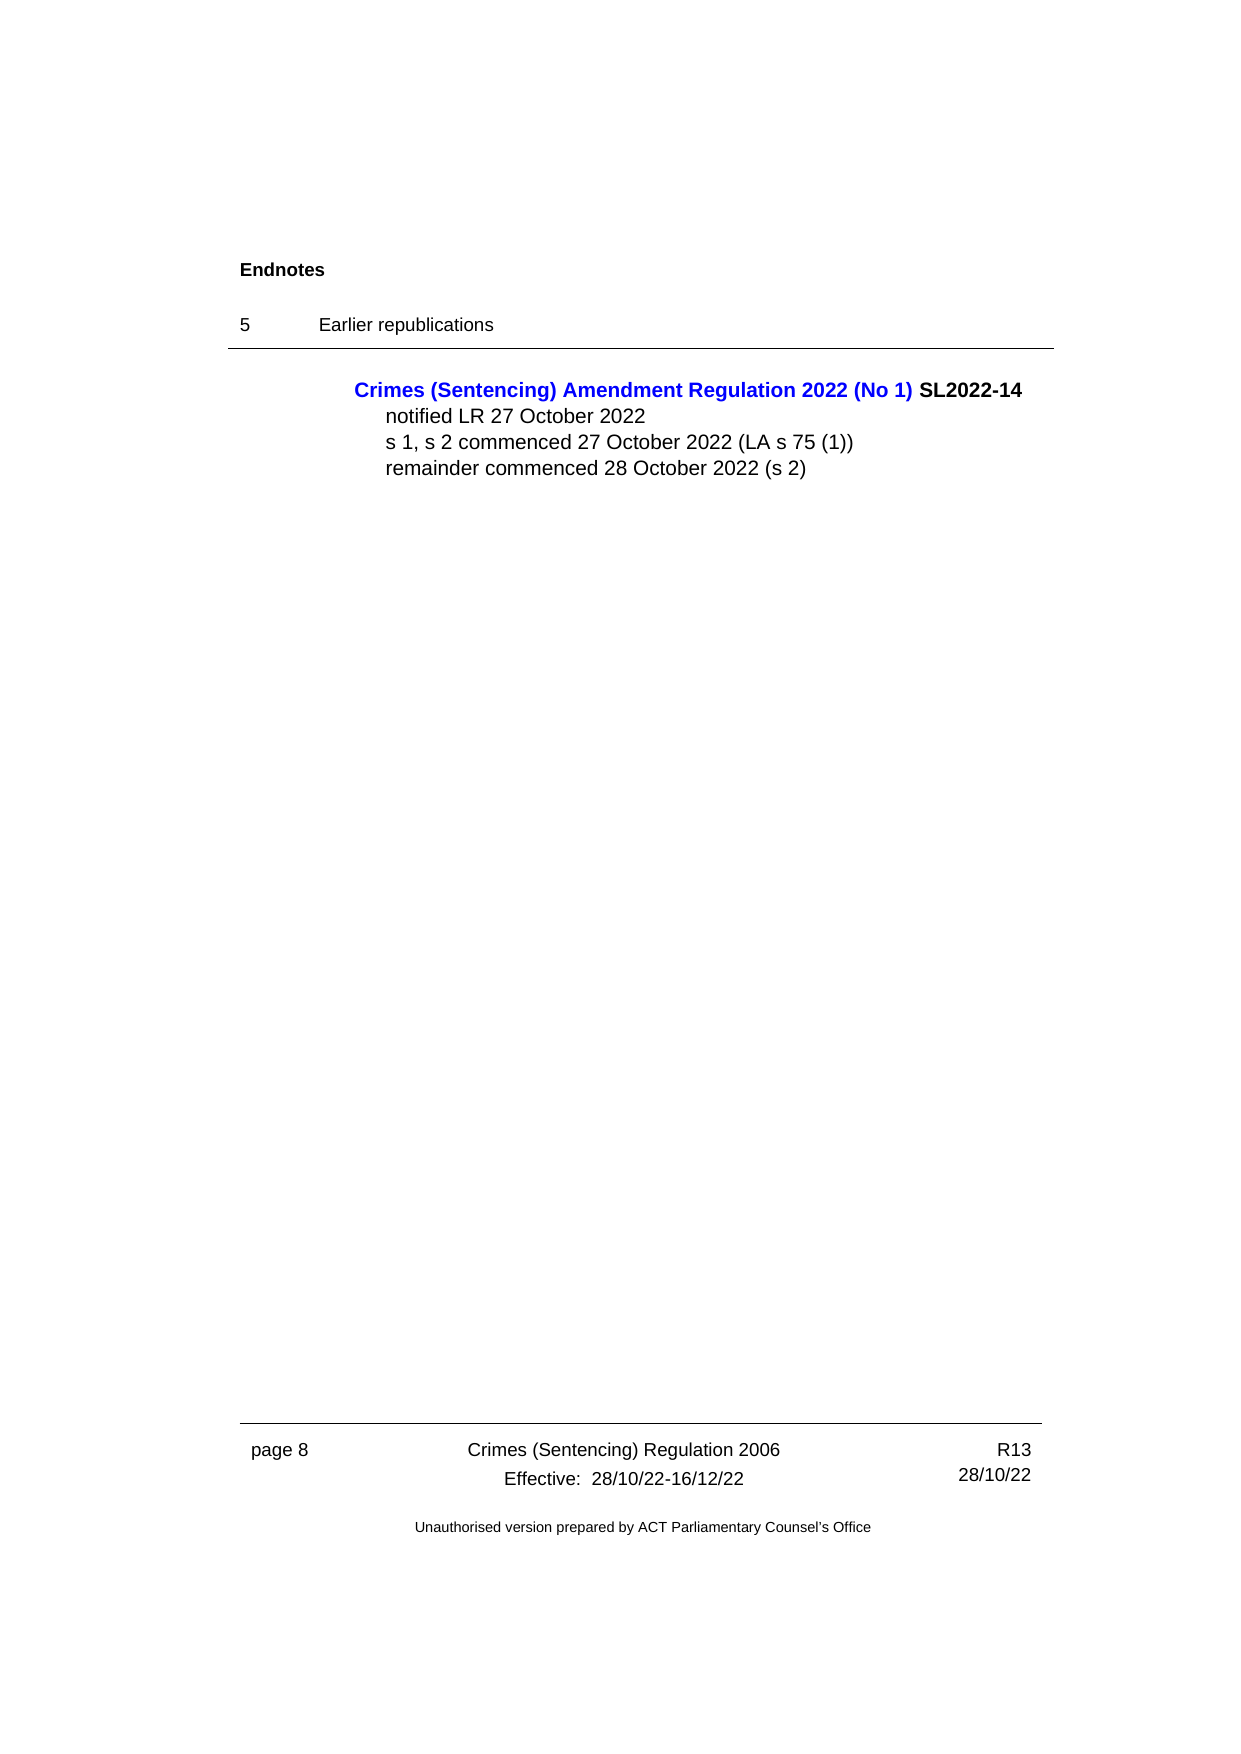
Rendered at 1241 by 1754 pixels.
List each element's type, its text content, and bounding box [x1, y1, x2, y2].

text Crimes (Sentencing) Amendment Regulation 2022 (No 1) SL2022-14 [354, 378, 1042, 402]
text s 1, s 2 commenced 27 October 2022 (LA s 75 (1)) [385, 430, 1042, 454]
text notified LR 27 October 2022 [385, 404, 1042, 428]
text remainder commenced 28 October 2022 (s 2) [385, 456, 1042, 480]
